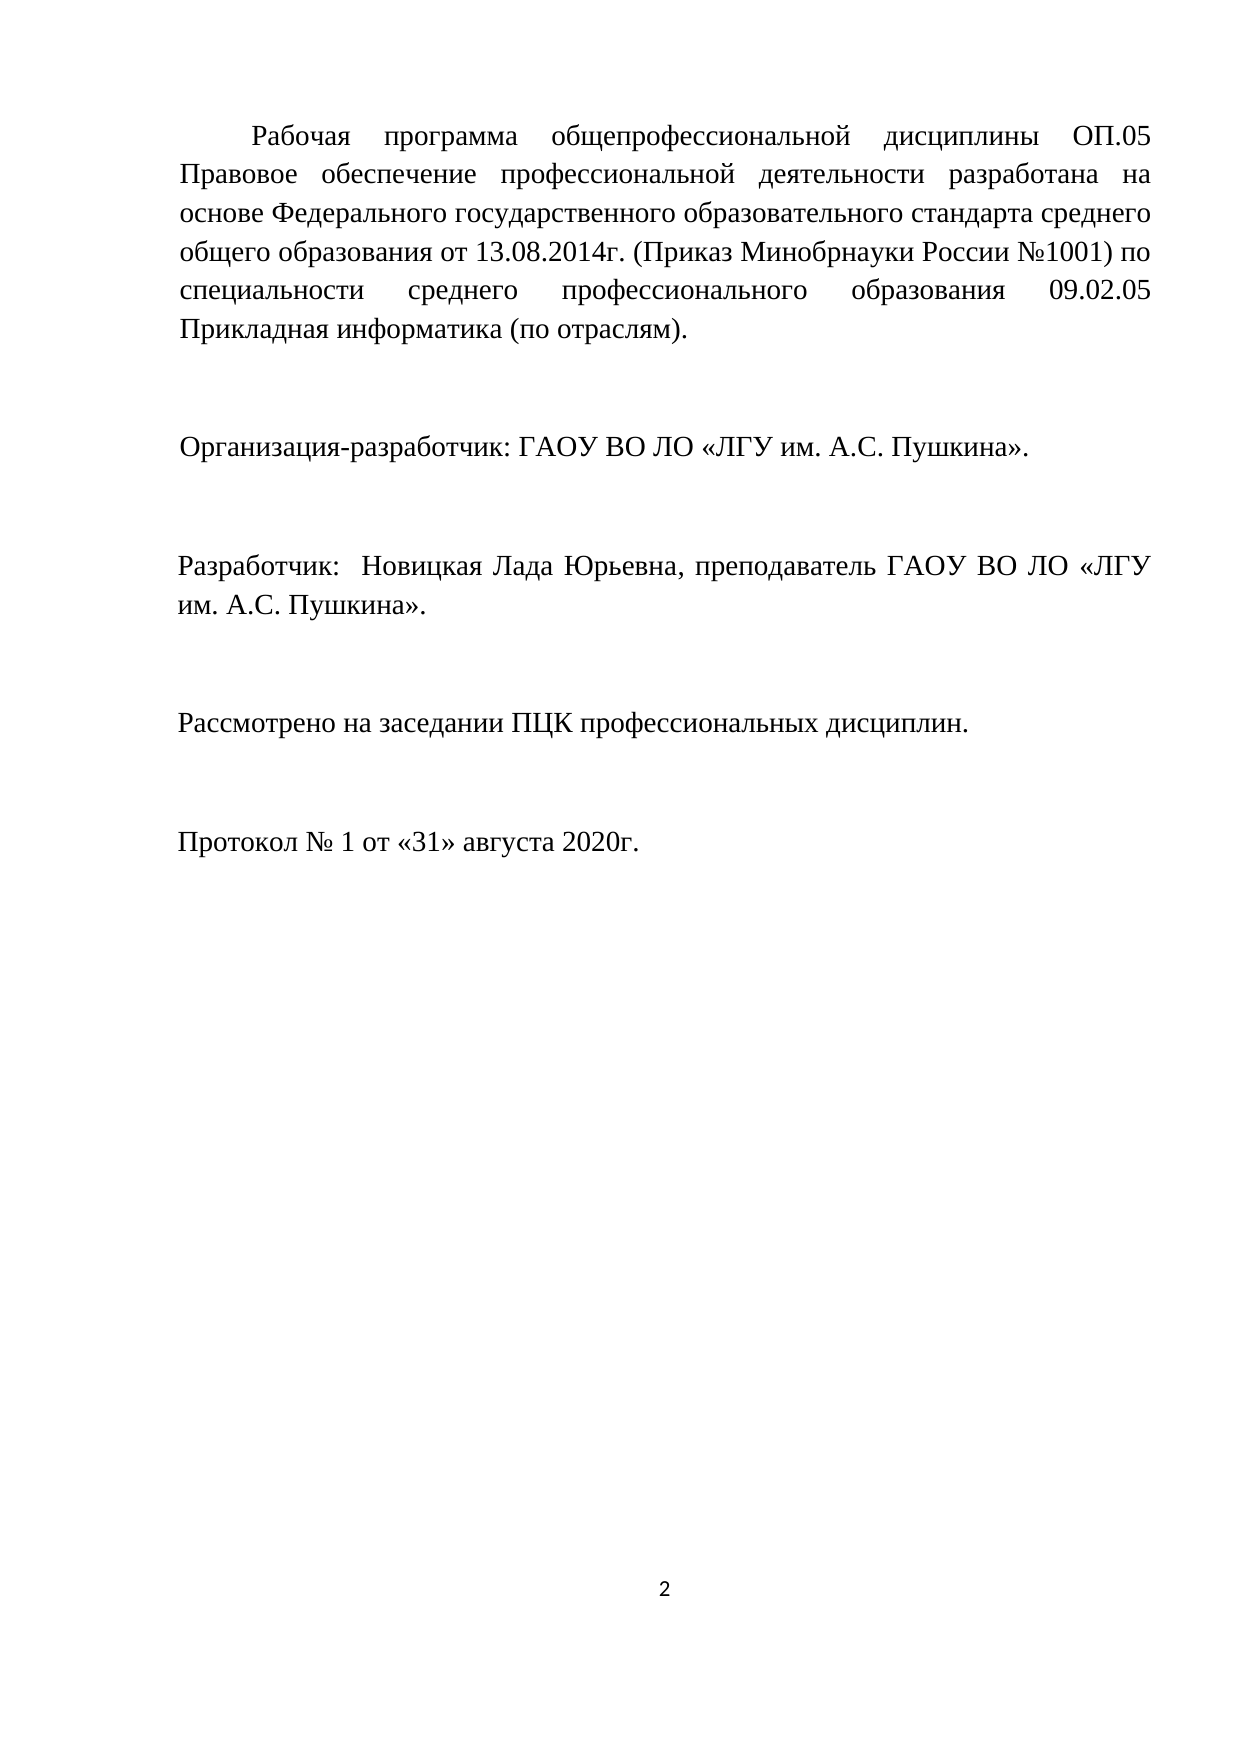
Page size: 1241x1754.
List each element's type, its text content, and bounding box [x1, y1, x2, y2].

text Рабочая программа общепрофессиональной дисциплины ОП.05 Правовое обеспечение профессиональной деятельности разработана на основе Федерального государственного образовательного стандарта среднего общего образования от 13.08.2014г. (Приказ Минобрнауки России №1001) по специальности среднего профессионального образования 09.02.05 Прикладная информатика (по отраслям). [179, 118, 1152, 344]
text Организация-разработчик: ГАОУ ВО ЛО «ЛГУ им. А.С. Пушкина». [179, 429, 1152, 463]
text Протокол № 1 от «31» августа 2020г. [177, 824, 1152, 858]
text Рассмотрено на заседании ПЦК профессиональных дисциплин. [177, 706, 1152, 739]
text Разработчик: Новицкая Лада Юрьевна, преподаватель ГАОУ ВО ЛО «ЛГУ им. А.С. Пушкина». [177, 548, 1152, 620]
